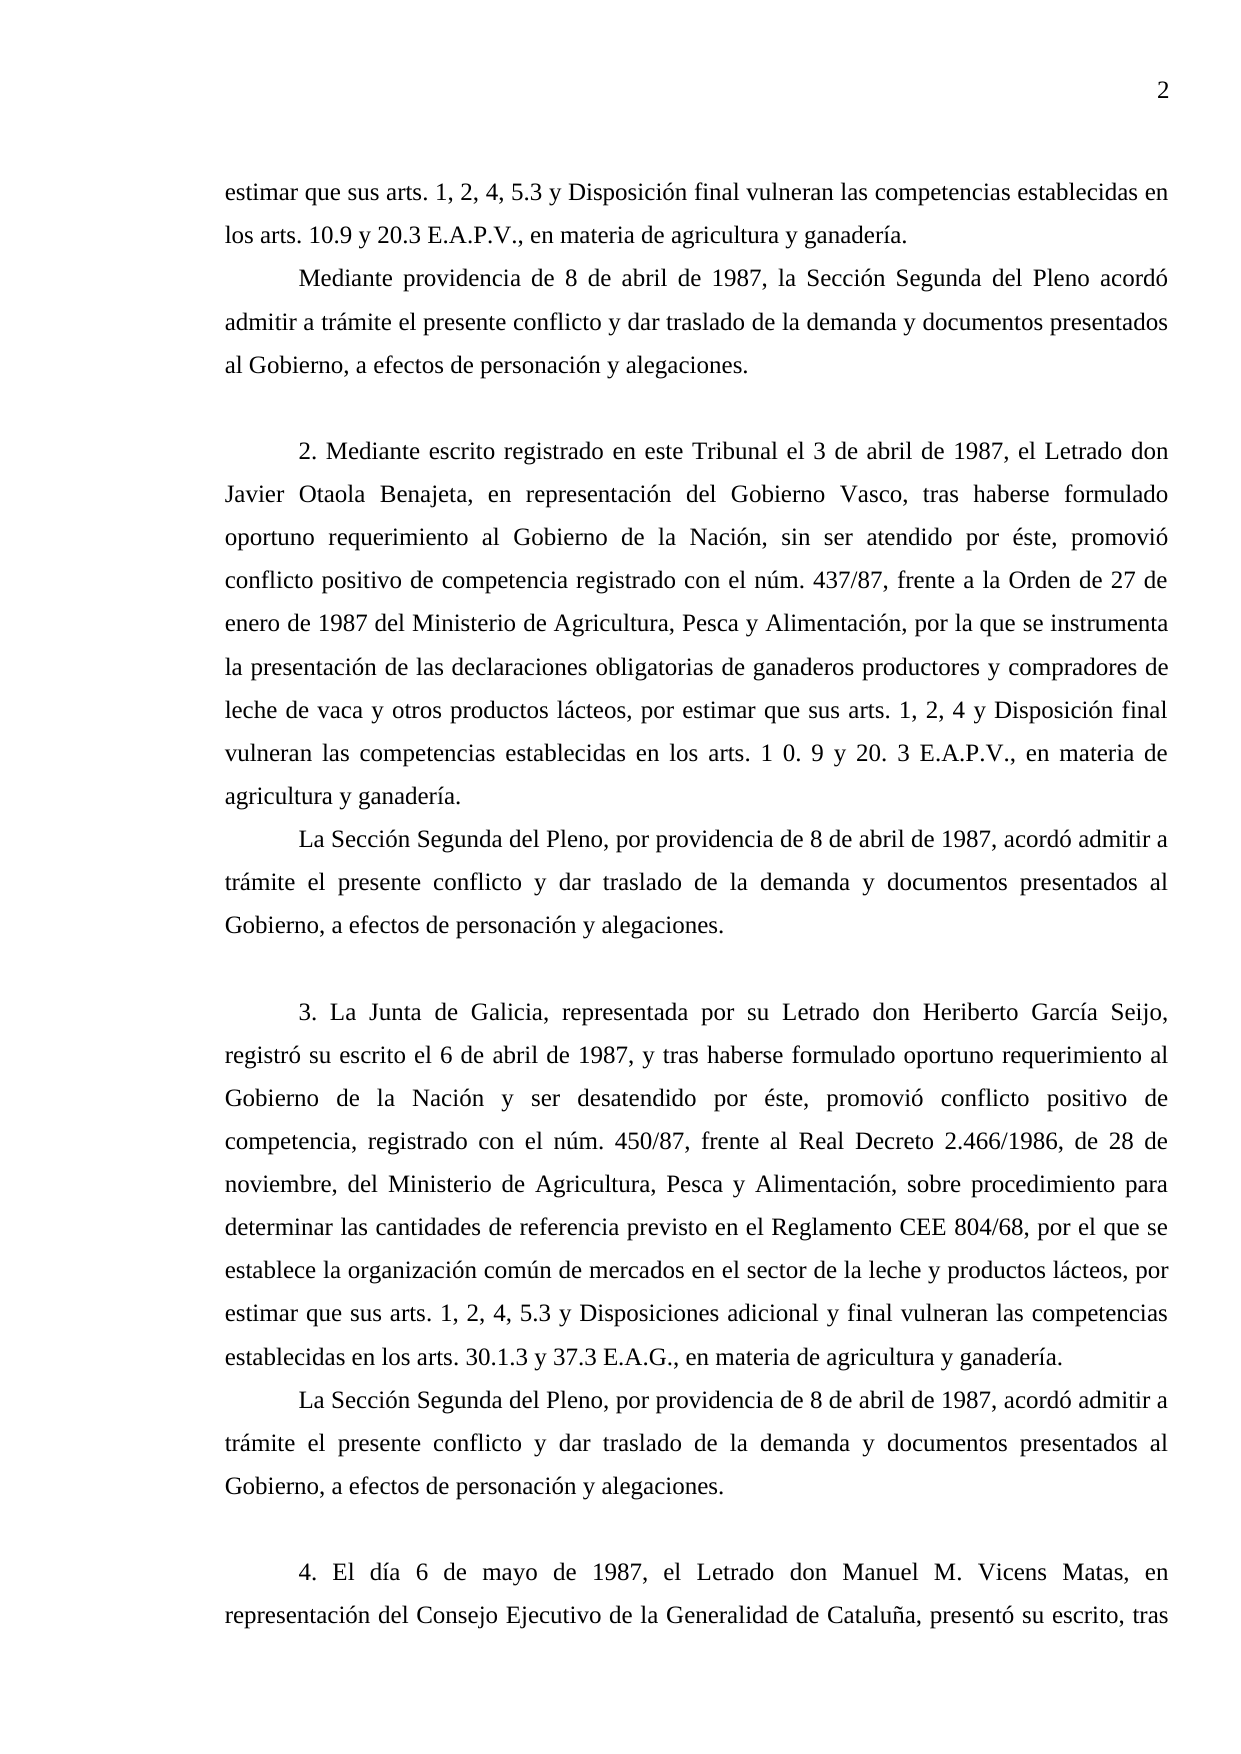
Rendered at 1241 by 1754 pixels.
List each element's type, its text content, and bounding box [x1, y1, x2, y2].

text La Sección Segunda del Pleno, por providencia de 8 de abril de 1987, acordó admitir a trámite el presente conflicto y dar traslado de la demanda y documentos presentados al Gobierno, a efectos de personación y alegaciones. [224, 824, 1169, 939]
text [224, 177, 1169, 249]
text 3. La Junta de Galicia, representada por su Letrado don Heriberto García Seijo, registró su escrito el 6 de abril de 1987, y tras haberse formulado oportuno requerimiento al Gobierno de la Nación y ser desatendido por éste, promovió conflicto positivo de competencia, registrado con el núm. 450/87, frente al Real Decreto 2.466/1986, de 28 de noviembre, del Ministerio de Agricultura, Pesca y Alimentación, sobre procedimiento para determinar las cantidades de referencia previsto en el Reglamento CEE 804/68, por el que se establece la organización común de mercados en el sector de la leche y productos lácteos, por estimar que sus arts. 1, 2, 4, 5.3 y Disposiciones adicional y final vulneran las competencias establecidas en los arts. 30.1.3 y 37.3 E.A.G., en materia de agricultura y ganadería. [224, 997, 1169, 1370]
text 2. Mediante escrito registrado en este Tribunal el 3 de abril de 1987, el Letrado don Javier Otaola Benajeta, en representación del Gobierno Vasco, tras haberse formulado oportuno requerimiento al Gobierno de la Nación, sin ser atendido por éste, promovió conflicto positivo de competencia registrado con el núm. 437/87, frente a la Orden de 27 de enero de 1987 del Ministerio de Agricultura, Pesca y Alimentación, por la que se instrumenta la presentación de las declaraciones obligatorias de ganaderos productores y compradores de leche de vaca y otros productos lácteos, por estimar que sus arts. 1, 2, 4 y Disposición final vulneran las competencias establecidas en los arts. 1 0. 9 y 20. 3 E.A.P.V., en materia de agricultura y ganadería. [224, 436, 1169, 810]
text Mediante providencia de 8 de abril de 1987, la Sección Segunda del Pleno acordó admitir a trámite el presente conflicto y dar traslado de la demanda y documentos presentados al Gobierno, a efectos de personación y alegaciones. [224, 263, 1169, 378]
text La Sección Segunda del Pleno, por providencia de 8 de abril de 1987, acordó admitir a trámite el presente conflicto y dar traslado de la demanda y documentos presentados al Gobierno, a efectos de personación y alegaciones. [224, 1385, 1169, 1500]
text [224, 1557, 1169, 1629]
